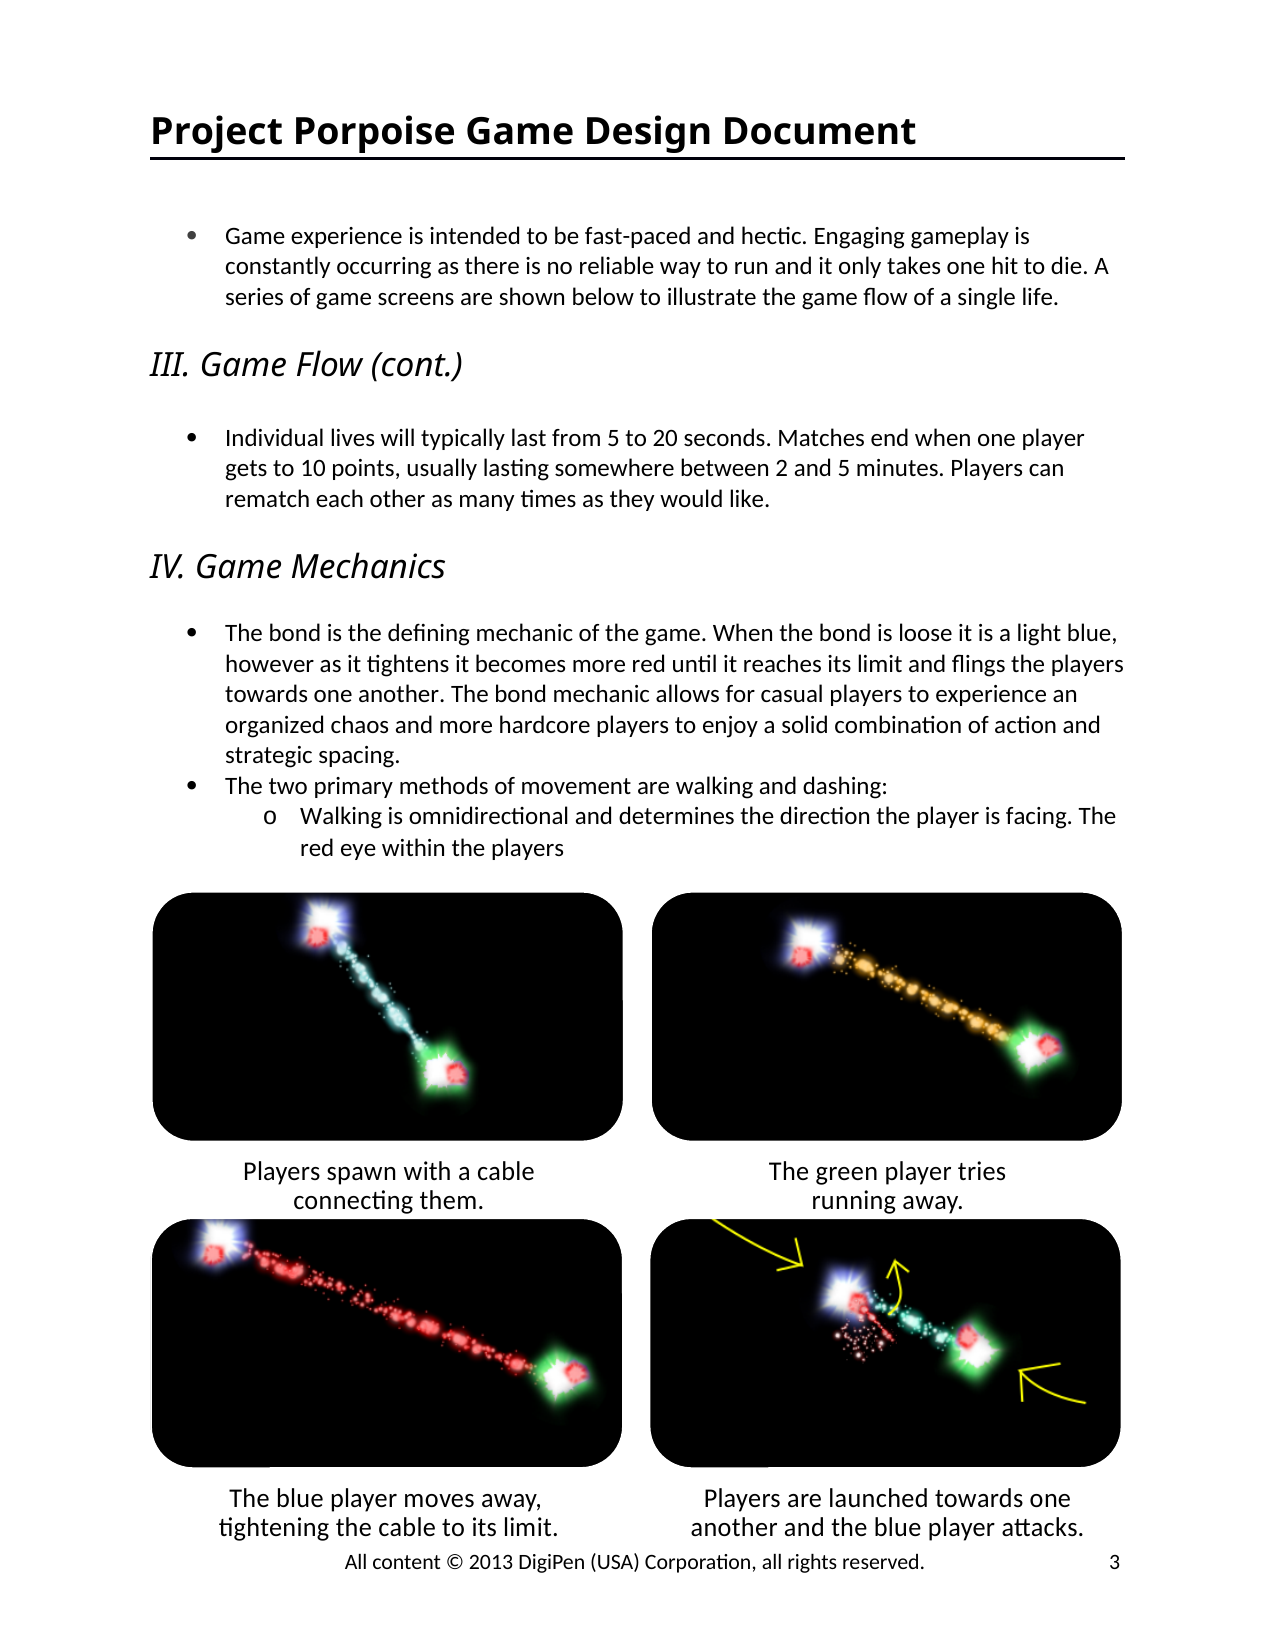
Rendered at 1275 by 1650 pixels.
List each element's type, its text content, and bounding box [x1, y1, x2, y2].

picture [152, 1220, 622, 1467]
picture [651, 1220, 1120, 1467]
list The bond is the defining mechanic of the game. When the bond is loose it is a light blue, however as it tightens it becomes more red until it reaches its limit and flings the players towards one another. The bond mechanic allows for casual players to experience an organized chaos and more hardcore players to enjoy a solid combination of action and strategic spacing. [187, 617, 1125, 770]
picture [153, 893, 622, 1140]
picture [652, 893, 1121, 1140]
list Game experience is intended to be fast-paced and hectic. Engaging gameplay is constantly occurring as there is no reliable way to run and it only takes one hit to die. A series of game screens are shown below to illustrate the game flow of a single life. [187, 220, 1125, 312]
list Walking is omnidirectional and determines the direction the player is facing. The red eye within the players [262, 801, 1125, 863]
list The two primary methods of movement are walking and dashing: [187, 770, 1125, 801]
text IV. Game Mechanics [150, 543, 1125, 588]
list Individual lives will typically last from 5 to 20 seconds. Matches end when one player gets to 10 points, usually lasting somewhere between 2 and 5 minutes. Players can rematch each other as many times as they would like. [187, 422, 1125, 514]
text III. Game Flow (cont.) [150, 341, 1125, 386]
